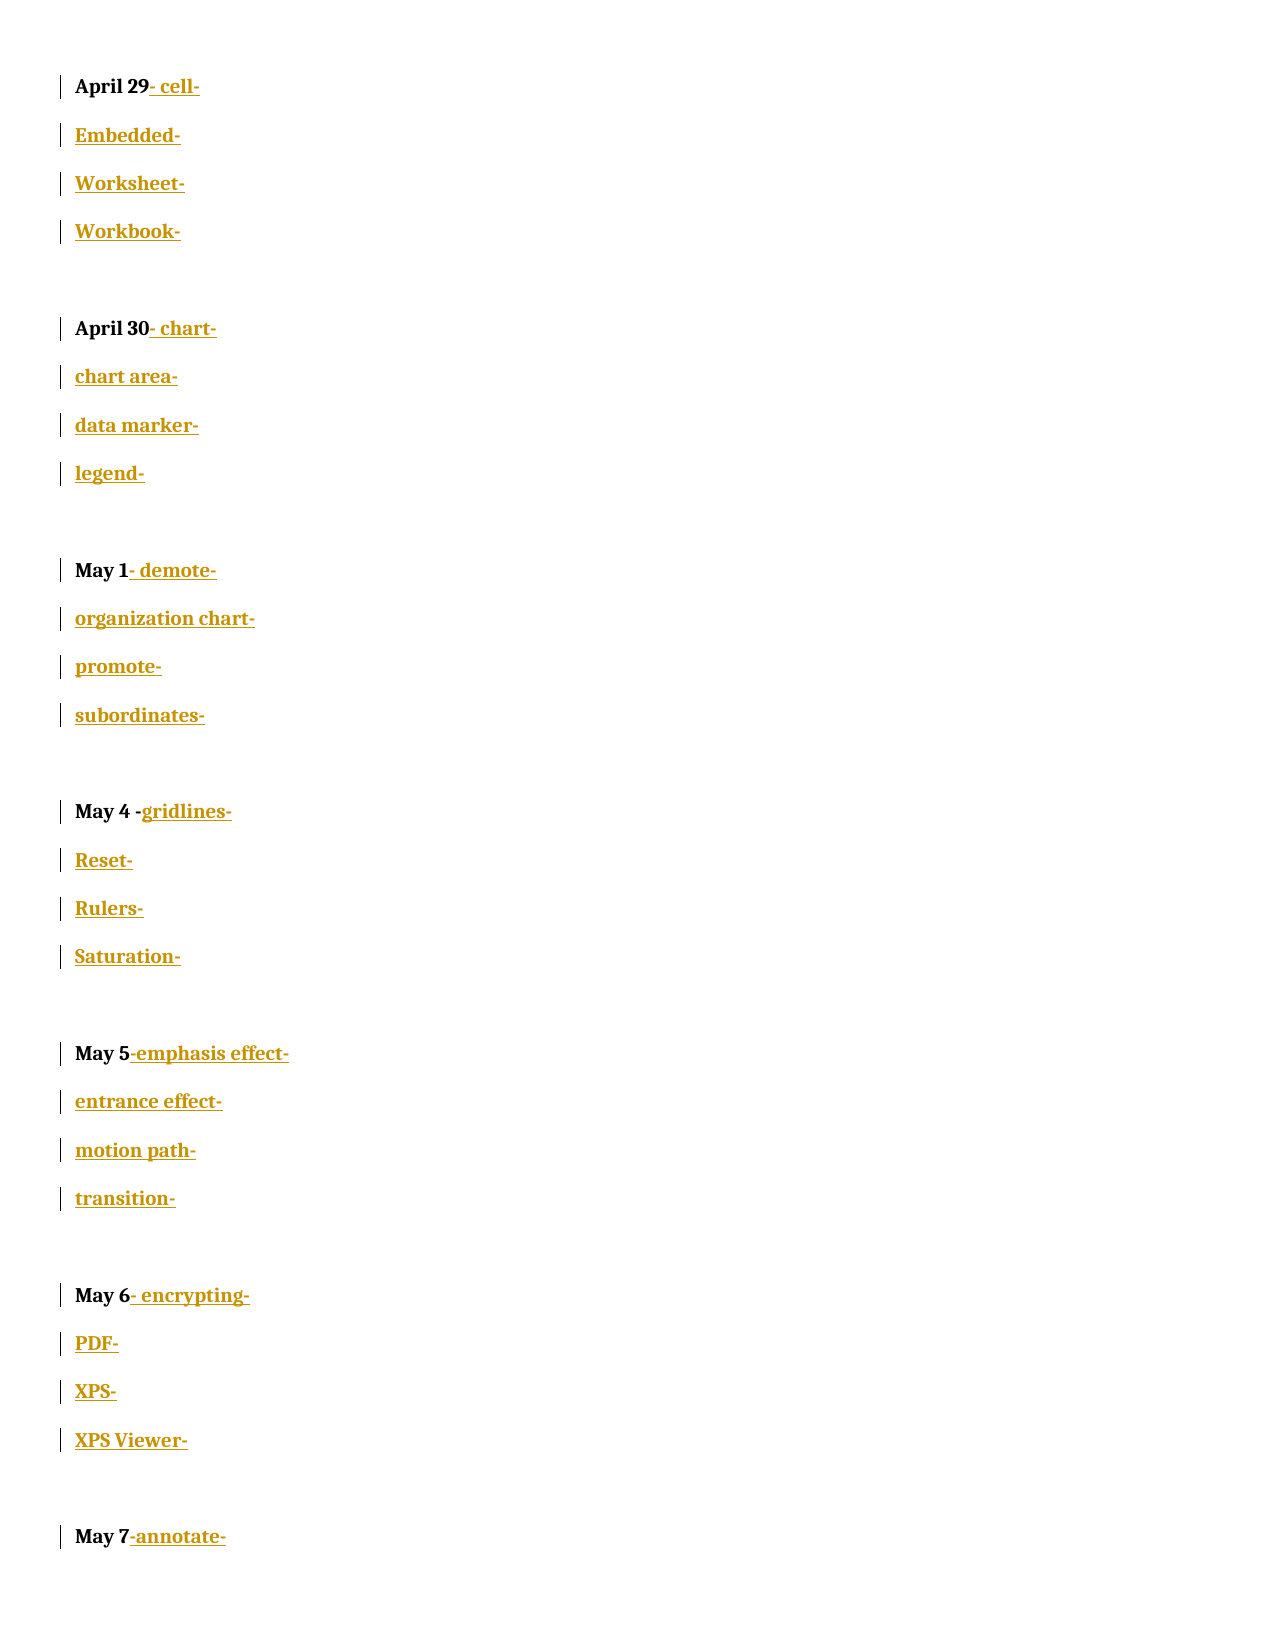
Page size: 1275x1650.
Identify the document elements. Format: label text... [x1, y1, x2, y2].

text May 4 - [75, 800, 1200, 824]
text April 29 [75, 75, 1200, 99]
text May 5 [75, 1042, 1200, 1066]
text April 30 [75, 317, 1200, 341]
text May 6 [75, 1283, 1200, 1307]
text May 7 [75, 1525, 1200, 1549]
text May 1 [75, 558, 1200, 582]
